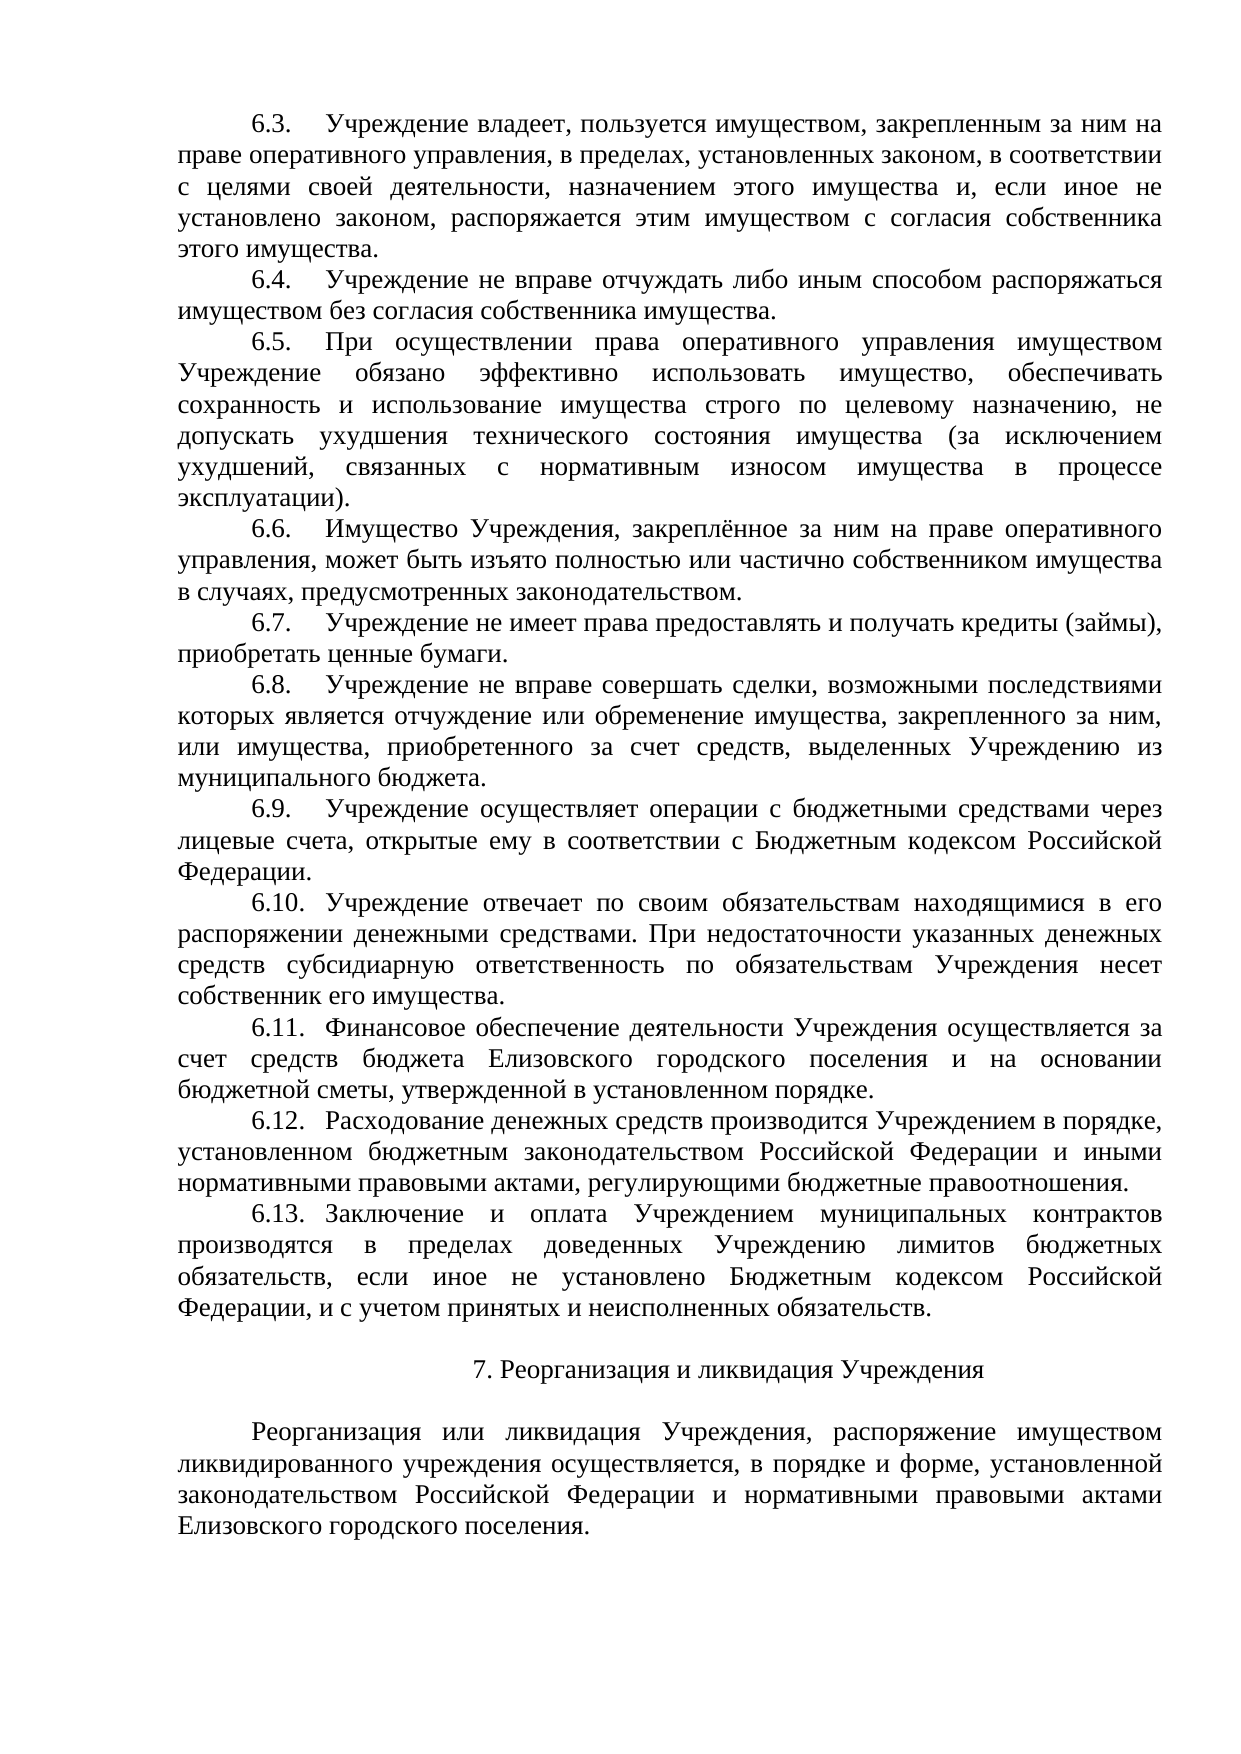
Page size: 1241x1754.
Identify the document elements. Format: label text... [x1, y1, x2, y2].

list Учреждение не имеет права предоставлять и получать кредиты (займы), приобретать ценные бумаги. [177, 606, 1163, 668]
list Учреждение не вправе совершать сделки, возможными последствиями которых является отчуждение или обременение имущества, закрепленного за ним, или имущества, приобретенного за счет средств, выделенных Учреждению из муниципального бюджета. [177, 668, 1163, 793]
list Заключение и оплата Учреждением муниципальных контрактов производятся в пределах доведенных Учреждению лимитов бюджетных обязательств, если иное не установлено Бюджетным кодексом Российской Федерации, и с учетом принятых и неисполненных обязательств. [177, 1197, 1163, 1322]
list Учреждение не вправе отчуждать либо иным способом распоряжаться имуществом без согласия собственника имущества. [177, 263, 1163, 325]
text 7. Реорганизация и ликвидация Учреждения [177, 1353, 1163, 1384]
list Имущество Учреждения, закреплённое за ним на праве оперативного управления, может быть изъято полностью или частично собственником имущества в случаях, предусмотренных законодательством. [177, 512, 1163, 606]
list Финансовое обеспечение деятельности Учреждения осуществляется за счет средств бюджета Елизовского городского поселения и на основании бюджетной сметы, утвержденной в установленном порядке. [177, 1011, 1163, 1104]
text Реорганизация или ликвидация Учреждения, распоряжение имуществом ликвидированного учреждения осуществляется, в порядке и форме, установленной законодательством Российской Федерации и нормативными правовыми актами Елизовского городского поселения. [177, 1416, 1163, 1540]
list Учреждение осуществляет операции с бюджетными средствами через лицевые счета, открытые ему в соответствии с Бюджетным кодексом Российской Федерации. [177, 793, 1163, 886]
list Расходование денежных средств производится Учреждением в порядке, установленном бюджетным законодательством Российской Федерации и иными нормативными правовыми актами, регулирующими бюджетные правоотношения. [177, 1104, 1163, 1197]
list Учреждение отвечает по своим обязательствам находящимися в его распоряжении денежными средствами. При недостаточности указанных денежных средств субсидиарную ответственность по обязательствам Учреждения несет собственник его имущества. [177, 886, 1163, 1011]
list Учреждение владеет, пользуется имуществом, закрепленным за ним на праве оперативного управления, в пределах, установленных законом, в соответствии с целями своей деятельности, назначением этого имущества и, если иное не установлено законом, распоряжается этим имуществом с согласия собственника этого имущества. [177, 107, 1163, 263]
list При осуществлении права оперативного управления имуществом Учреждение обязано эффективно использовать имущество, обеспечивать сохранность и использование имущества строго по целевому назначению, не допускать ухудшения технического состояния имущества (за исключением ухудшений, связанных с нормативным износом имущества в процессе эксплуатации). [177, 325, 1163, 512]
